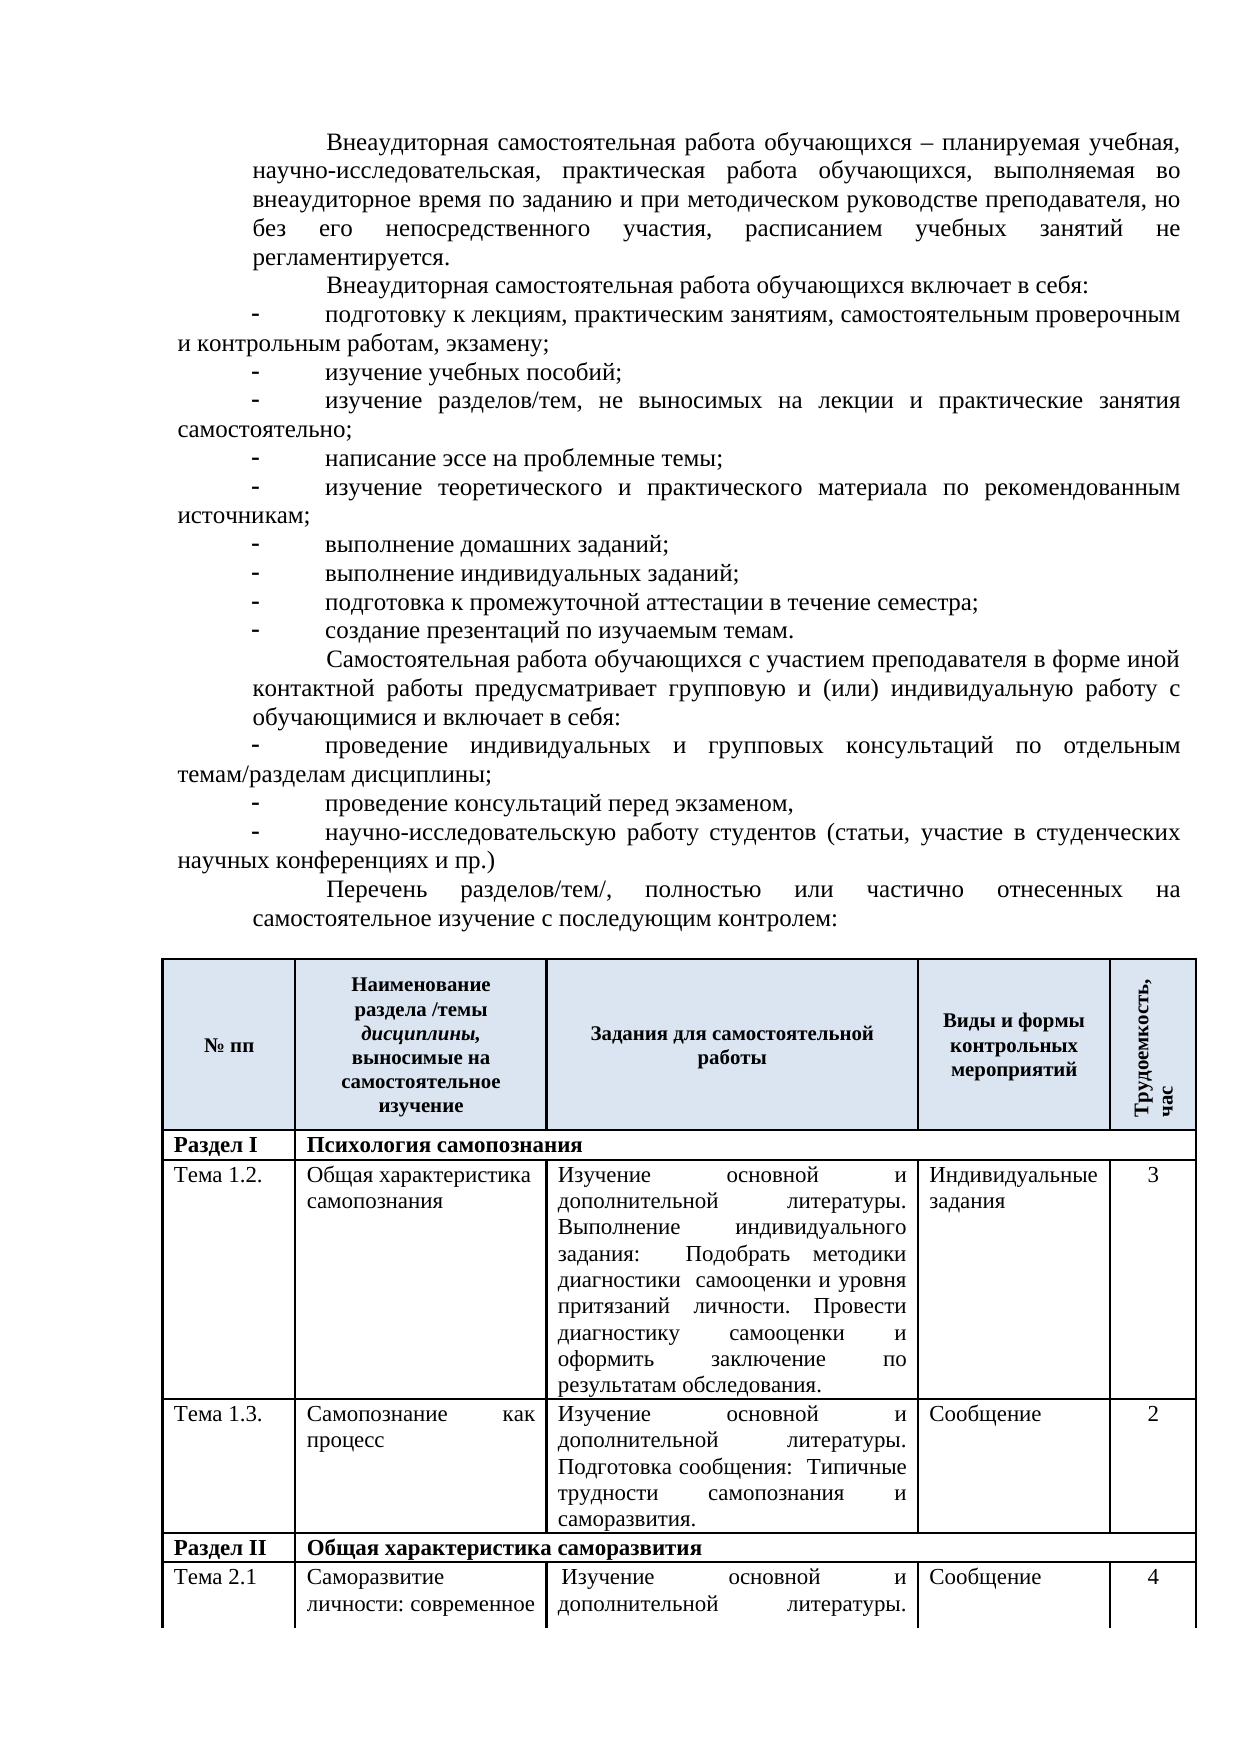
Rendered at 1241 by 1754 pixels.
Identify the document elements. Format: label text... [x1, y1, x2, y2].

list изучение учебных пособий; [177, 357, 1181, 385]
list выполнение индивидуальных заданий; [177, 558, 1181, 587]
table_header Виды и формы контрольных мероприятий [919, 960, 1109, 1129]
table_cell Индивидуальные задания [919, 1161, 1109, 1398]
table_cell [548, 1563, 917, 1627]
list выполнение домашних заданий; [177, 529, 1181, 558]
table_cell Тема 1.3. [164, 1400, 294, 1532]
table_cell 4 [1111, 1563, 1195, 1627]
text Самостоятельная работа обучающихся с участием преподавателя в форме иной контактной работы предусматривает групповую и (или) индивидуальную работу с обучающимися и включает в себя: [252, 644, 1181, 730]
table_cell Тема 1.2. [164, 1161, 294, 1398]
list написание эссе на проблемные темы; [177, 443, 1181, 472]
table_cell Раздел II [164, 1534, 294, 1561]
table_cell Сообщение [919, 1563, 1109, 1627]
table_header Задания для самостоятельной работы [548, 960, 917, 1129]
table_header Наименование раздела /темы дисциплины, выносимые на самостоятельное изучение [296, 960, 545, 1129]
table_cell Раздел I [164, 1131, 294, 1159]
list подготовку к лекциям, практическим занятиям, самостоятельным проверочным и контрольным работам, экзамену; [177, 299, 1181, 357]
list научно-исследовательскую работу студентов (статьи, участие в студенческих научных конференциях и пр.) [177, 817, 1181, 874]
table_header № пп [164, 960, 294, 1129]
table_cell Общая характеристика самопознания [296, 1161, 545, 1398]
table_cell 2 [1111, 1400, 1195, 1532]
list проведение консультаций перед экзаменом, [177, 788, 1181, 817]
table_cell Изучение основной и дополнительной литературы. Подготовка сообщения: Типичные трудности самопознания и саморазвития. [548, 1400, 917, 1532]
table_cell Изучение основной и дополнительной литературы. Выполнение индивидуального задания: Подобрать методики диагностики самооценки и уровня притязаний личности. Провести диагностику самооценки и оформить заключение по результатам обследования. [548, 1161, 917, 1398]
text Внеаудиторная самостоятельная работа обучающихся – планируемая учебная, научно-исследовательская, практическая работа обучающихся, выполняемая во внеаудиторное время по заданию и при методическом руководстве преподавателя, но без его непосредственного участия, расписанием учебных занятий не регламентируется. [252, 127, 1181, 270]
list подготовка к промежуточной аттестации в течение семестра; [177, 587, 1181, 615]
list создание презентаций по изучаемым темам. [177, 615, 1181, 644]
table_cell Тема 2.1 [164, 1563, 294, 1627]
table_cell Общая характеристика саморазвития [296, 1534, 1195, 1561]
text Внеаудиторная самостоятельная работа обучающихся включает в себя: [252, 270, 1181, 299]
list изучение теоретического и практического материала по рекомендованным источникам; [177, 472, 1181, 529]
text Перечень разделов/тем/, полностью или частично отнесенных на самостоятельное изучение с последующим контролем: [252, 874, 1181, 932]
list проведение индивидуальных и групповых консультаций по отдельным темам/разделам дисциплины; [177, 730, 1181, 788]
table_header Трудоемкость, час [1111, 960, 1195, 1129]
list изучение разделов/тем, не выносимых на лекции и практические занятия самостоятельно; [177, 385, 1181, 443]
table_cell 3 [1111, 1161, 1195, 1398]
table_cell Психология самопознания [296, 1131, 1195, 1159]
table_cell Сообщение [919, 1400, 1109, 1532]
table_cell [296, 1563, 545, 1627]
table_cell Самопознание как процесс [296, 1400, 545, 1532]
